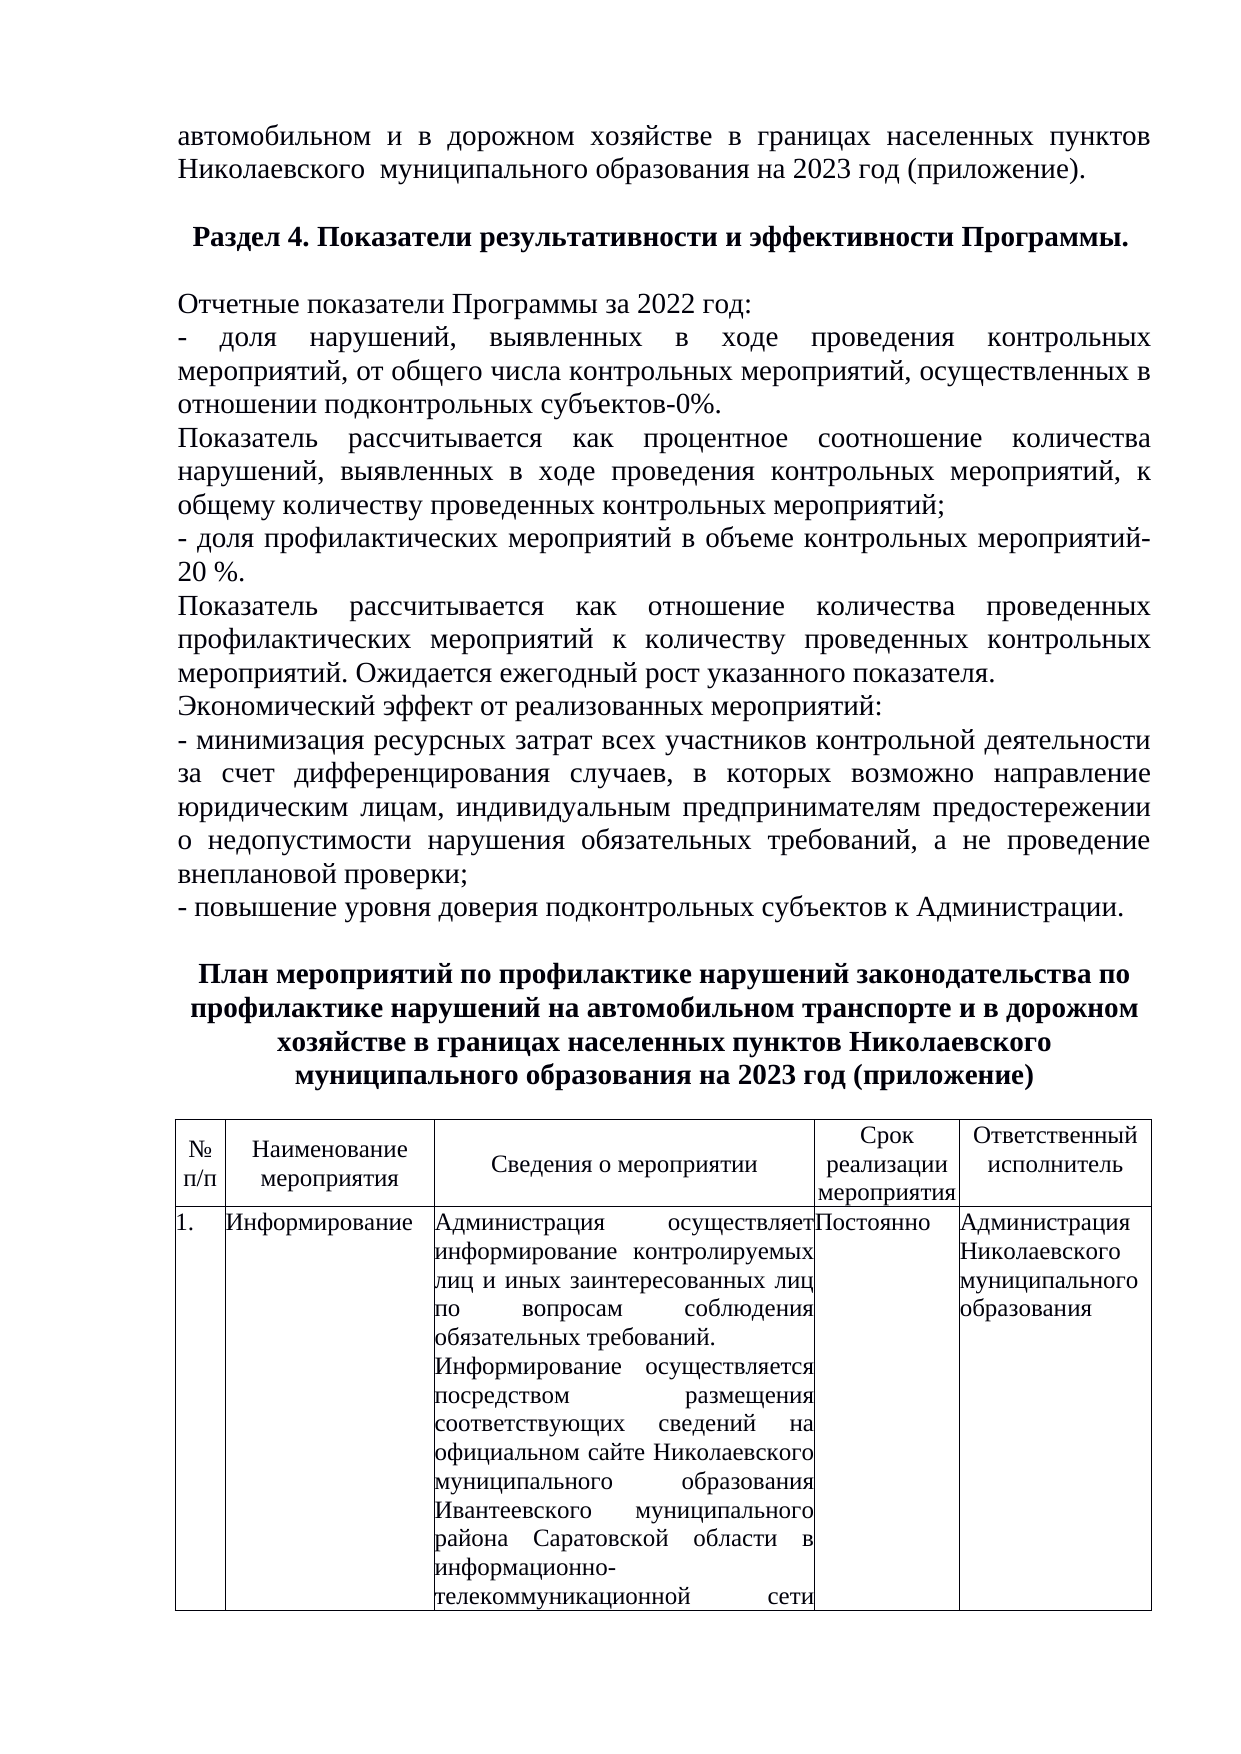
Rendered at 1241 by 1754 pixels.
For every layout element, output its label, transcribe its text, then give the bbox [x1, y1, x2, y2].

text - минимизация ресурсных затрат всех участников контрольной деятельности за счет дифференцирования случаев, в которых возможно направление юридическим лицам, индивидуальным предпринимателям предостережении о недопустимости нарушения обязательных требований, а не проведение внеплановой проверки; [177, 722, 1152, 889]
table_header № п/п [176, 1120, 225, 1206]
table_header Сведения о мероприятии [435, 1120, 814, 1206]
list План мероприятий по профилактике нарушений законодательства по профилактике нарушений на автомобильном транспорте и в дорожном хозяйстве в границах населенных пунктов Николаевского муниципального образования на 2023 год (приложение) [177, 957, 1152, 1091]
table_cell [435, 1207, 814, 1610]
text Отчетные показатели Программы за 2022 год: [177, 286, 1152, 319]
table_cell Информирование [226, 1207, 434, 1610]
text - доля профилактических мероприятий в объеме контрольных мероприятий-20 %. [177, 521, 1152, 588]
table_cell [960, 1207, 1151, 1610]
text Раздел 4. Показатели результативности и эффективности Программы. [177, 219, 1152, 252]
table_header Срок реализации мероприятия [815, 1120, 959, 1206]
text - повышение уровня доверия подконтрольных субъектов к Администрации. [177, 889, 1152, 923]
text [177, 118, 1152, 185]
table_header Ответственный исполнитель [960, 1120, 1151, 1206]
table_cell Постоянно [815, 1207, 959, 1610]
text - доля нарушений, выявленных в ходе проведения контрольных мероприятий, от общего числа контрольных мероприятий, осуществленных в отношении подконтрольных субъектов-0%. [177, 319, 1152, 420]
text Показатель рассчитывается как отношение количества проведенных профилактических мероприятий к количеству проведенных контрольных мероприятий. Ожидается ежегодный рост указанного показателя. [177, 588, 1152, 688]
text Экономический эффект от реализованных мероприятий: [177, 688, 1152, 722]
table_cell 1. [176, 1207, 225, 1610]
table_header Наименование мероприятия [226, 1120, 434, 1206]
text Показатель рассчитывается как процентное соотношение количества нарушений, выявленных в ходе проведения контрольных мероприятий, к общему количеству проведенных контрольных мероприятий; [177, 420, 1152, 521]
